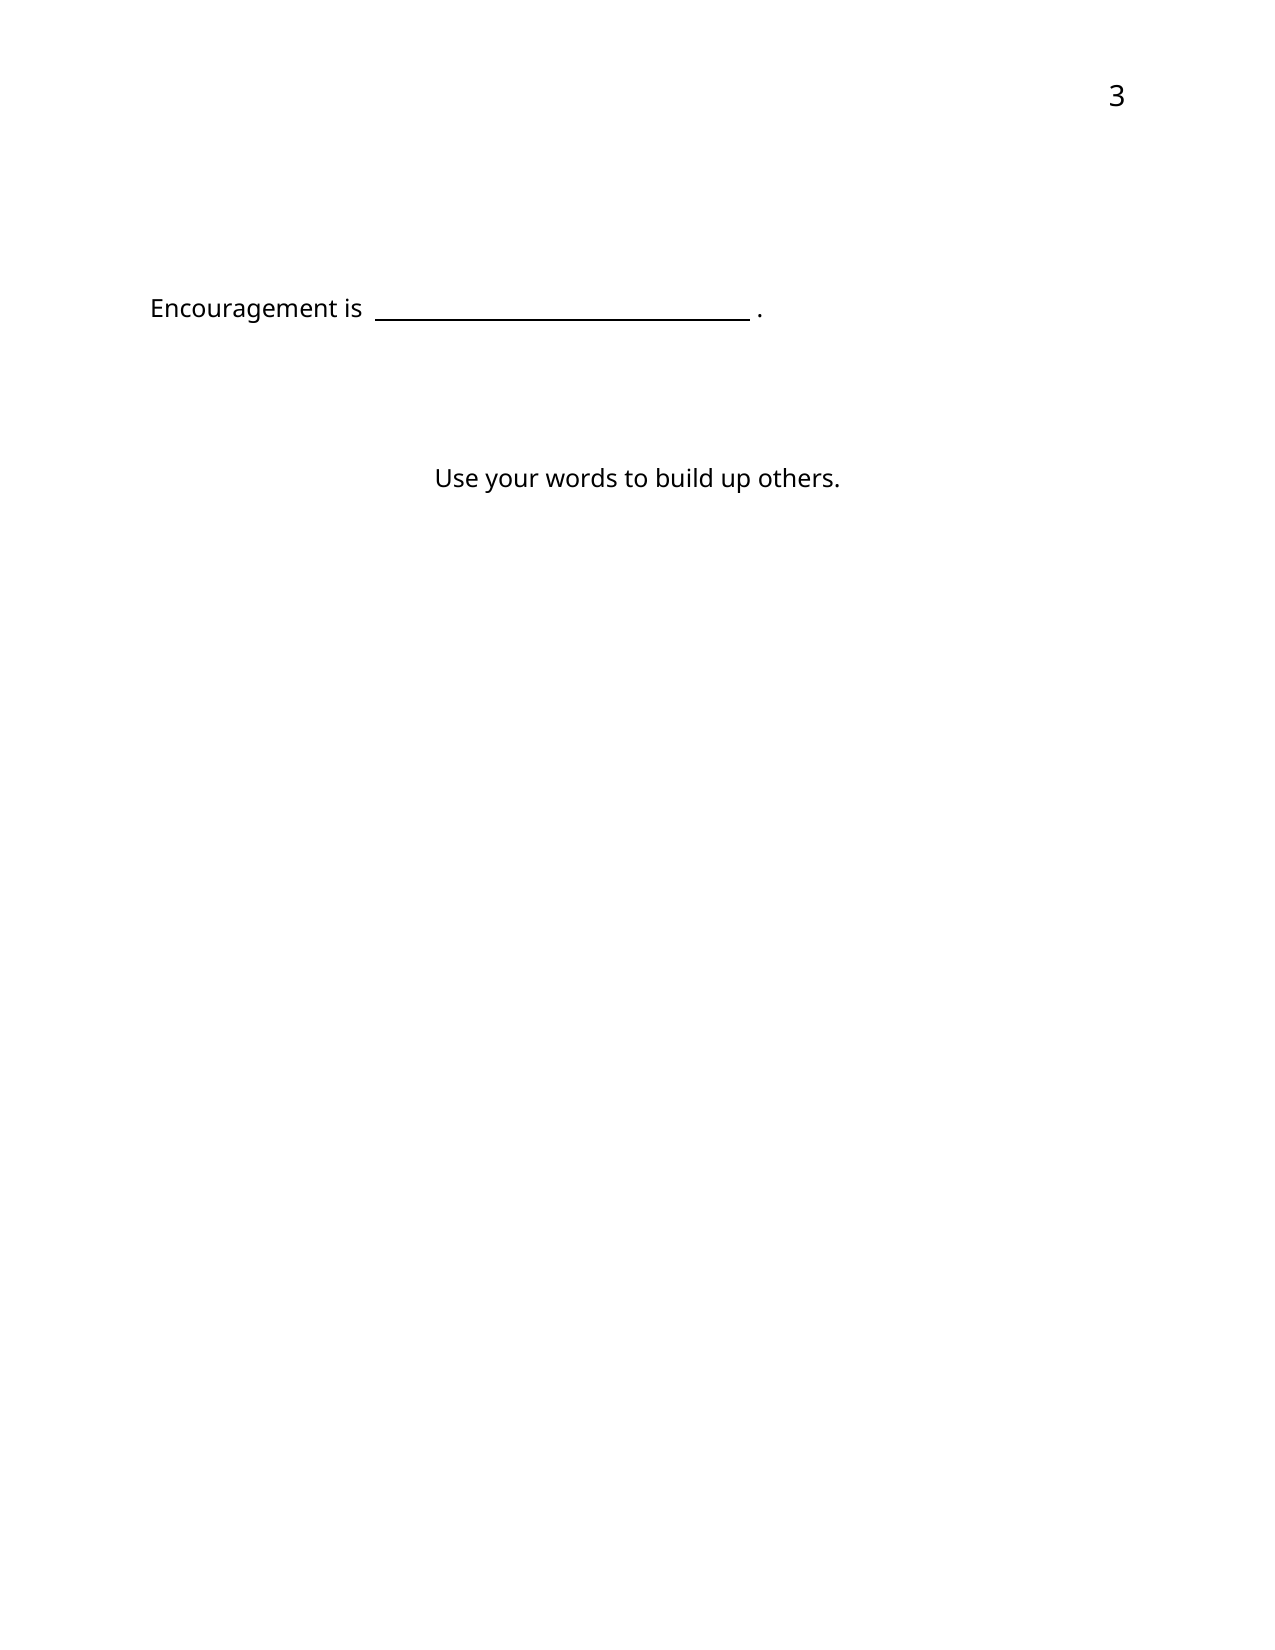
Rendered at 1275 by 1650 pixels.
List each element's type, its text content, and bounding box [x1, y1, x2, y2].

text Use your words to build up others. [150, 461, 1125, 495]
text Encouragement is . [150, 291, 1125, 325]
